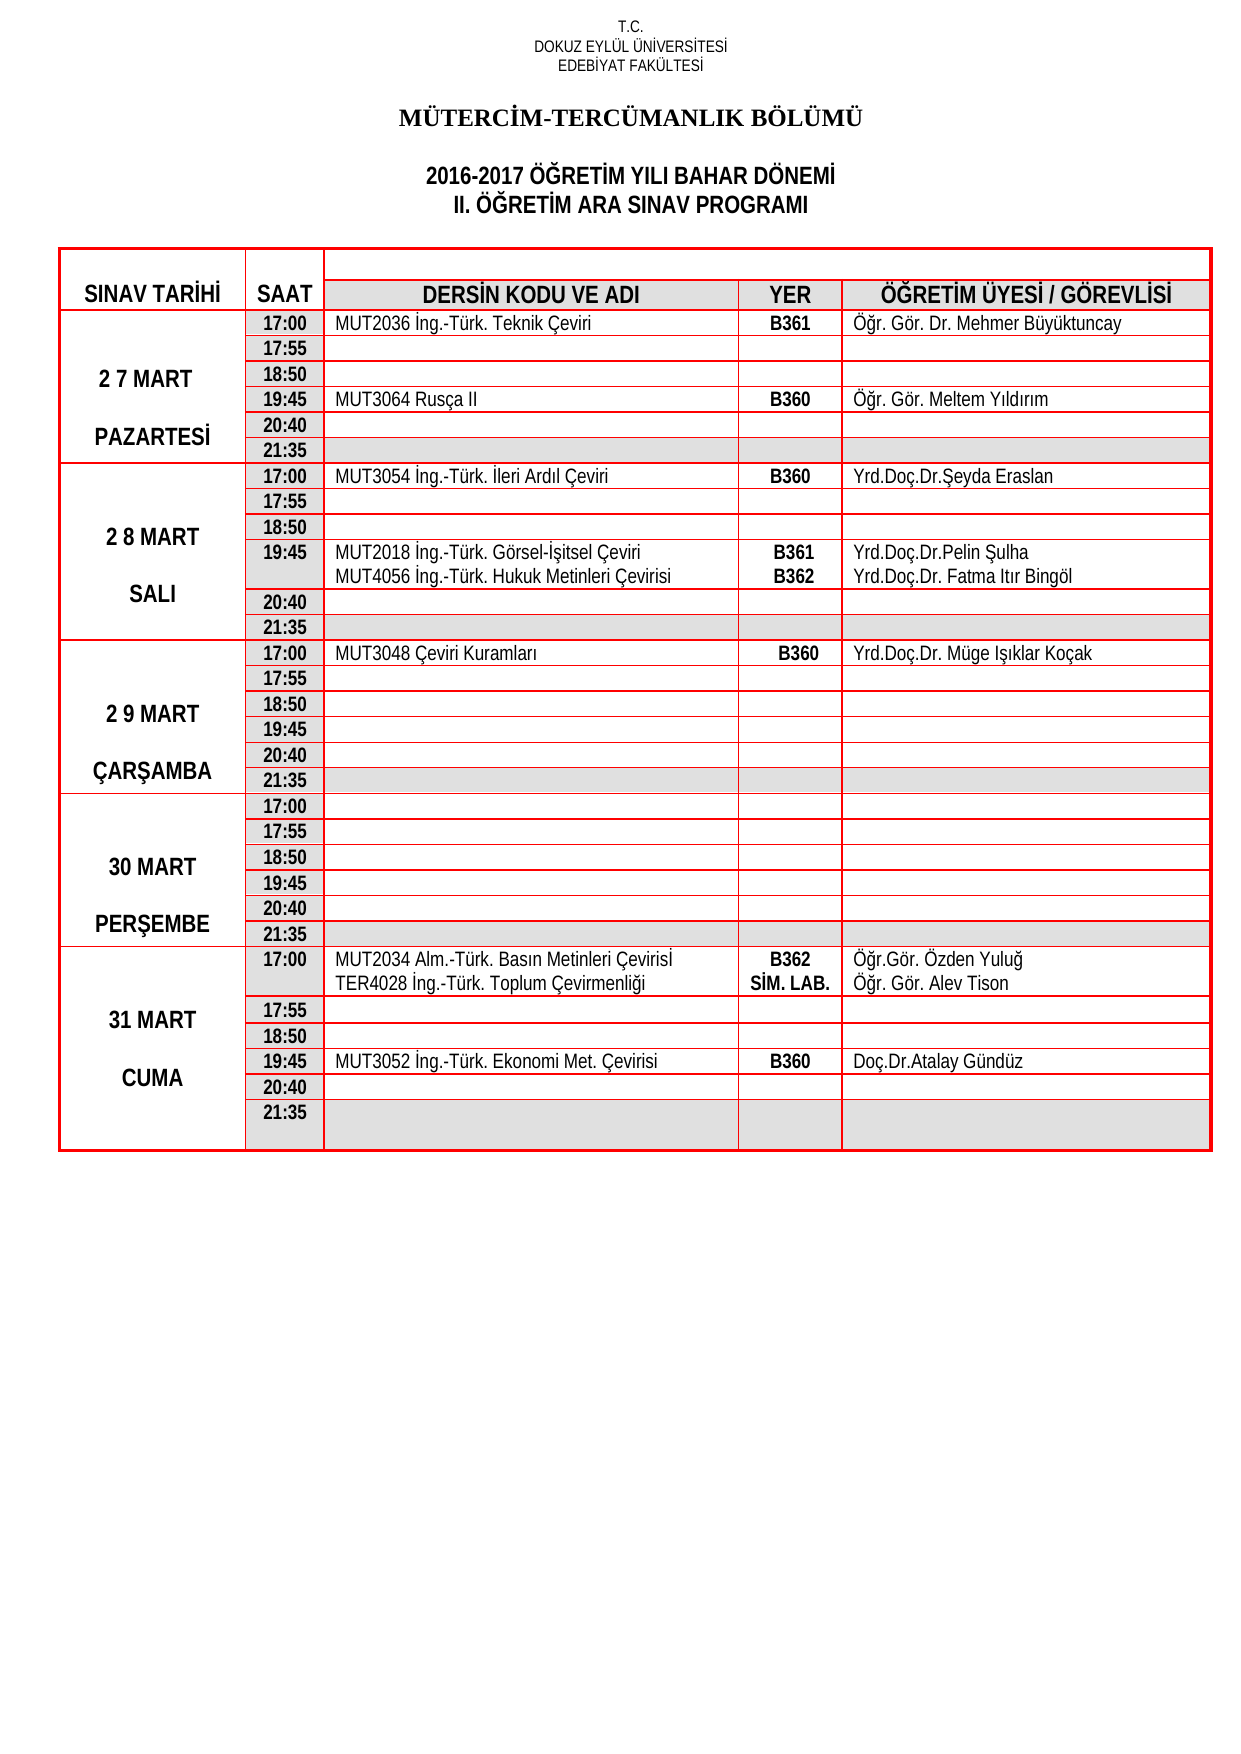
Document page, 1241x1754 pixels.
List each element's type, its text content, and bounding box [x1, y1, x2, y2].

table_cell Öğr. Gör. Meltem Yıldırım [843, 387, 1209, 411]
table_cell [739, 794, 841, 818]
table_cell [843, 590, 1209, 614]
table_cell [739, 1100, 841, 1149]
table_cell 20:40 [246, 743, 323, 767]
table_cell Yrd.Doç.Dr.Pelin Şulha Yrd.Doç.Dr. Fatma Itır Bingöl [843, 540, 1209, 588]
table_cell b360 [739, 387, 841, 411]
table_cell [739, 820, 841, 843]
table_cell [739, 922, 841, 946]
table_cell B362 Sim. Lab. [739, 947, 841, 995]
table_cell [739, 515, 841, 539]
table_cell [739, 438, 841, 462]
table_cell 20:40 [246, 896, 323, 920]
table_cell 17:55 [246, 666, 323, 690]
table_cell 19:45 [246, 717, 323, 741]
table_cell [739, 717, 841, 741]
table_cell [325, 743, 738, 767]
table_cell [739, 896, 841, 920]
table_header [325, 250, 1209, 279]
table_cell B360 [739, 1049, 841, 1073]
table_cell 31 MART CUMA [61, 947, 245, 1149]
table_cell [325, 413, 738, 437]
table_header SINAV TARİHİ [61, 250, 245, 309]
table_cell 21:35 [246, 438, 323, 462]
table_cell [325, 794, 738, 818]
table_cell [325, 362, 738, 386]
table_cell [843, 768, 1209, 792]
table_cell 21:35 [246, 1100, 323, 1149]
table_cell [739, 1024, 841, 1048]
table_cell 2 9 MART ÇARŞAMBA [61, 641, 245, 792]
table_cell 19:45 [246, 1049, 323, 1073]
table_cell [325, 997, 738, 1022]
table_cell [739, 743, 841, 767]
table_cell [739, 871, 841, 894]
table_cell Öğr. Gör. Dr. Mehmer Büyüktuncay [843, 311, 1209, 334]
table_cell [843, 1100, 1209, 1149]
table_cell [325, 336, 738, 360]
table_cell [739, 615, 841, 639]
table_cell [325, 615, 738, 639]
table_cell [325, 768, 738, 792]
table_cell MUT3048 Çeviri Kuramları [325, 641, 738, 665]
table_cell [843, 922, 1209, 946]
table_cell [843, 438, 1209, 462]
table_cell [325, 515, 738, 539]
table_cell 19:45 [246, 387, 323, 411]
table_cell 20:40 [246, 590, 323, 614]
table_cell 19:45 [246, 540, 323, 588]
table_cell b361 [739, 311, 841, 334]
table_cell 19:45 [246, 871, 323, 894]
table_cell 17:55 [246, 820, 323, 843]
table_cell [325, 820, 738, 843]
table_cell [843, 743, 1209, 767]
table_cell [843, 615, 1209, 639]
table_cell 17:55 [246, 489, 323, 513]
table_cell [843, 362, 1209, 386]
table_cell [843, 820, 1209, 843]
table_cell [739, 692, 841, 716]
table_cell [739, 666, 841, 690]
table_cell [843, 1075, 1209, 1099]
table_cell 17:00 [246, 311, 323, 334]
table_cell MUT2036 İng.-Türk. Teknik Çeviri [325, 311, 738, 334]
table_cell [843, 413, 1209, 437]
table_cell [843, 845, 1209, 869]
table_cell [325, 590, 738, 614]
table_cell [325, 666, 738, 690]
table_cell [843, 871, 1209, 894]
table_cell [843, 997, 1209, 1022]
table_cell 2 7 MART PAZARTESİ [61, 311, 245, 462]
table_cell [325, 896, 738, 920]
table_cell [739, 997, 841, 1022]
table_cell [739, 413, 841, 437]
table_cell 21:35 [246, 768, 323, 792]
table_cell [325, 1100, 738, 1149]
table_cell Öğr.Gör. Özden Yuluğ Öğr. Gör. Alev Tison [843, 947, 1209, 995]
table_cell [739, 336, 841, 360]
table_cell [325, 717, 738, 741]
table_cell [739, 1075, 841, 1099]
table_header SAAT [246, 250, 323, 309]
table_cell [325, 489, 738, 513]
table_cell [843, 336, 1209, 360]
table_cell [843, 489, 1209, 513]
table_cell [843, 794, 1209, 818]
table_cell B360 [739, 464, 841, 488]
table_cell B361 B362 [739, 540, 841, 588]
table_cell [843, 717, 1209, 741]
table_cell 17:55 [246, 336, 323, 360]
table_cell [843, 896, 1209, 920]
table_cell 21:35 [246, 922, 323, 946]
table_cell 17:55 [246, 997, 323, 1022]
table_cell [325, 871, 738, 894]
table_cell 18:50 [246, 1024, 323, 1048]
table_cell MUT3064 Rusça II [325, 387, 738, 411]
table_cell 17:00 [246, 947, 323, 995]
table_cell [325, 438, 738, 462]
table_cell [325, 692, 738, 716]
table_cell [843, 1024, 1209, 1048]
table_cell MUT2034 Alm.-Türk. Basın Metinleri Çevirisİ TER4028 İng.-Türk. Toplum Çevirmenliği [325, 947, 738, 995]
table_cell 17:00 [246, 641, 323, 665]
table_cell MUT2018 İng.-Türk. Görsel-İşitsel Çeviri MUT4056 İng.-Türk. Hukuk Metinleri Çevirisi [325, 540, 738, 588]
table_cell [843, 692, 1209, 716]
table_cell MUT3054 İng.-Türk. İleri Ardıl Çeviri [325, 464, 738, 488]
table_cell ÖĞRETİM ÜYESİ / GÖREVLİSİ [843, 281, 1209, 309]
table_cell 17:00 [246, 464, 323, 488]
table_cell DERSİN KODU VE ADI [325, 281, 738, 309]
table_cell 17:00 [246, 794, 323, 818]
table_cell [843, 666, 1209, 690]
table_cell Yrd.Doç.Dr. Müge Işıklar Koçak [843, 641, 1209, 665]
table_cell [739, 845, 841, 869]
table_cell 30 MART PERŞEMBE [61, 794, 245, 946]
table_cell MUT3052 İng.-Türk. Ekonomi Met. Çevirisi [325, 1049, 738, 1073]
table_cell [325, 1024, 738, 1048]
table_cell 18:50 [246, 362, 323, 386]
table_cell [739, 489, 841, 513]
table_cell [325, 1075, 738, 1099]
table_cell 2 8 MART SALI [61, 464, 245, 639]
table_cell 20:40 [246, 413, 323, 437]
table_cell [739, 590, 841, 614]
table_cell [325, 845, 738, 869]
table_cell YER [739, 281, 841, 309]
table_cell [739, 362, 841, 386]
table_cell b360 [739, 641, 841, 665]
table_cell [325, 922, 738, 946]
table_cell 18:50 [246, 845, 323, 869]
table_cell 20:40 [246, 1075, 323, 1099]
table_cell Doç.Dr.Atalay Gündüz [843, 1049, 1209, 1073]
table_cell 21:35 [246, 615, 323, 639]
table_cell 18:50 [246, 692, 323, 716]
table_cell 18:50 [246, 515, 323, 539]
table_cell Yrd.Doç.Dr.Şeyda Eraslan [843, 464, 1209, 488]
table_cell [843, 515, 1209, 539]
table_cell [739, 768, 841, 792]
